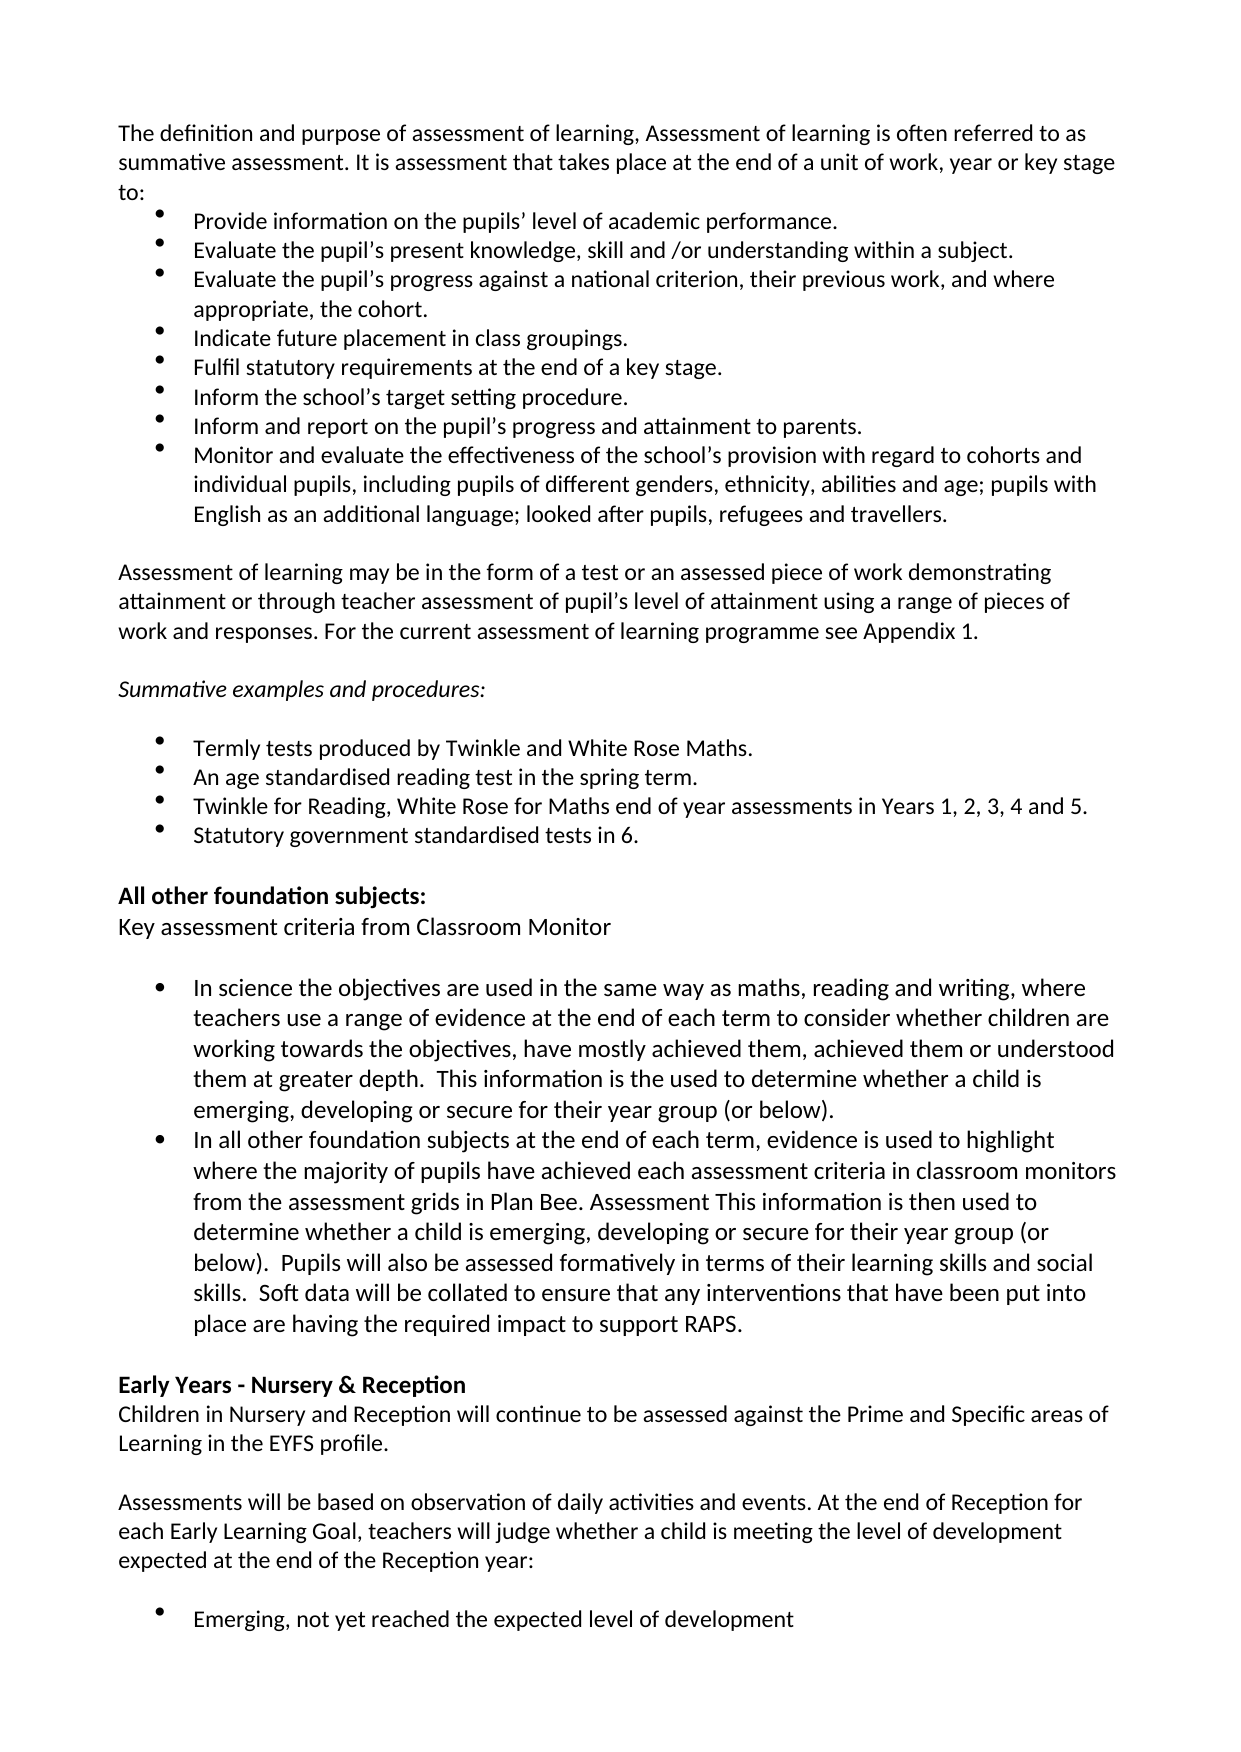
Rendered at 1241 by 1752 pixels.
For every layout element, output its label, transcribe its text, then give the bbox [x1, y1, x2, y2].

list An age standardised reading test in the spring term. [156, 762, 1122, 791]
list Twinkle for Reading, White Rose for Maths end of year assessments in Years 1, 2, 3, 4 and 5. [156, 791, 1122, 821]
text Key assessment criteria from Classroom Monitor [118, 911, 1122, 941]
list Termly tests produced by Twinkle and White Rose Maths. [156, 733, 1122, 762]
subtitle Early Years - Nursery & Reception [118, 1369, 1122, 1399]
text Summative examples and procedures: [118, 674, 1122, 703]
list Evaluate the pupil’s present knowledge, skill and /or understanding within a subject. [156, 235, 1122, 264]
text Children in Nursery and Reception will continue to be assessed against the Prime and Specific areas of Learning in the EYFS profile. [118, 1399, 1122, 1458]
list Fulfil statutory requirements at the end of a key stage. [156, 352, 1122, 382]
list Indicate future placement in class groupings. [156, 323, 1122, 352]
list Inform the school’s target setting procedure. [156, 382, 1122, 411]
list Monitor and evaluate the effectiveness of the school’s provision with regard to cohorts and individual pupils, including pupils of different genders, ethnicity, abilities and age; pupils with English as an additional language; looked after pupils, refugees and travellers. [156, 440, 1122, 528]
list Evaluate the pupil’s progress against a national criterion, their previous work, and where appropriate, the cohort. [156, 264, 1122, 323]
text All other foundation subjects: [118, 880, 1122, 911]
list Statutory government standardised tests in 6. [156, 821, 1122, 850]
text The definition and purpose of assessment of learning, Assessment of learning is often referred to as summative assessment. It is assessment that takes place at the end of a unit of work, year or key stage to: [118, 118, 1122, 206]
list Emerging, not yet reached the expected level of development [156, 1604, 1122, 1633]
text Assessments will be based on observation of daily activities and events. At the end of Reception for each Early Learning Goal, teachers will judge whether a child is meeting the level of development expected at the end of the Reception year: [118, 1487, 1122, 1575]
list In all other foundation subjects at the end of each term, evidence is used to highlight where the majority of pupils have achieved each assessment criteria in classroom monitors from the assessment grids in Plan Bee. Assessment This information is then used to determine whether a child is emerging, developing or secure for their year group (or below). Pupils will also be assessed formatively in terms of their learning skills and social skills. Soft data will be collated to ensure that any interventions that have been put into place are having the required impact to support RAPS. [156, 1124, 1122, 1338]
list Inform and report on the pupil’s progress and attainment to parents. [156, 411, 1122, 440]
list In science the objectives are used in the same way as maths, reading and writing, where teachers use a range of evidence at the end of each term to consider whether children are working towards the objectives, have mostly achieved them, achieved them or understood them at greater depth. This information is the used to determine whether a child is emerging, developing or secure for their year group (or below). [156, 972, 1122, 1124]
text Assessment of learning may be in the form of a test or an assessed piece of work demonstrating attainment or through teacher assessment of pupil’s level of attainment using a range of pieces of work and responses. For the current assessment of learning programme see Appendix 1. [118, 557, 1122, 645]
list Provide information on the pupils’ level of academic performance. [156, 206, 1122, 235]
